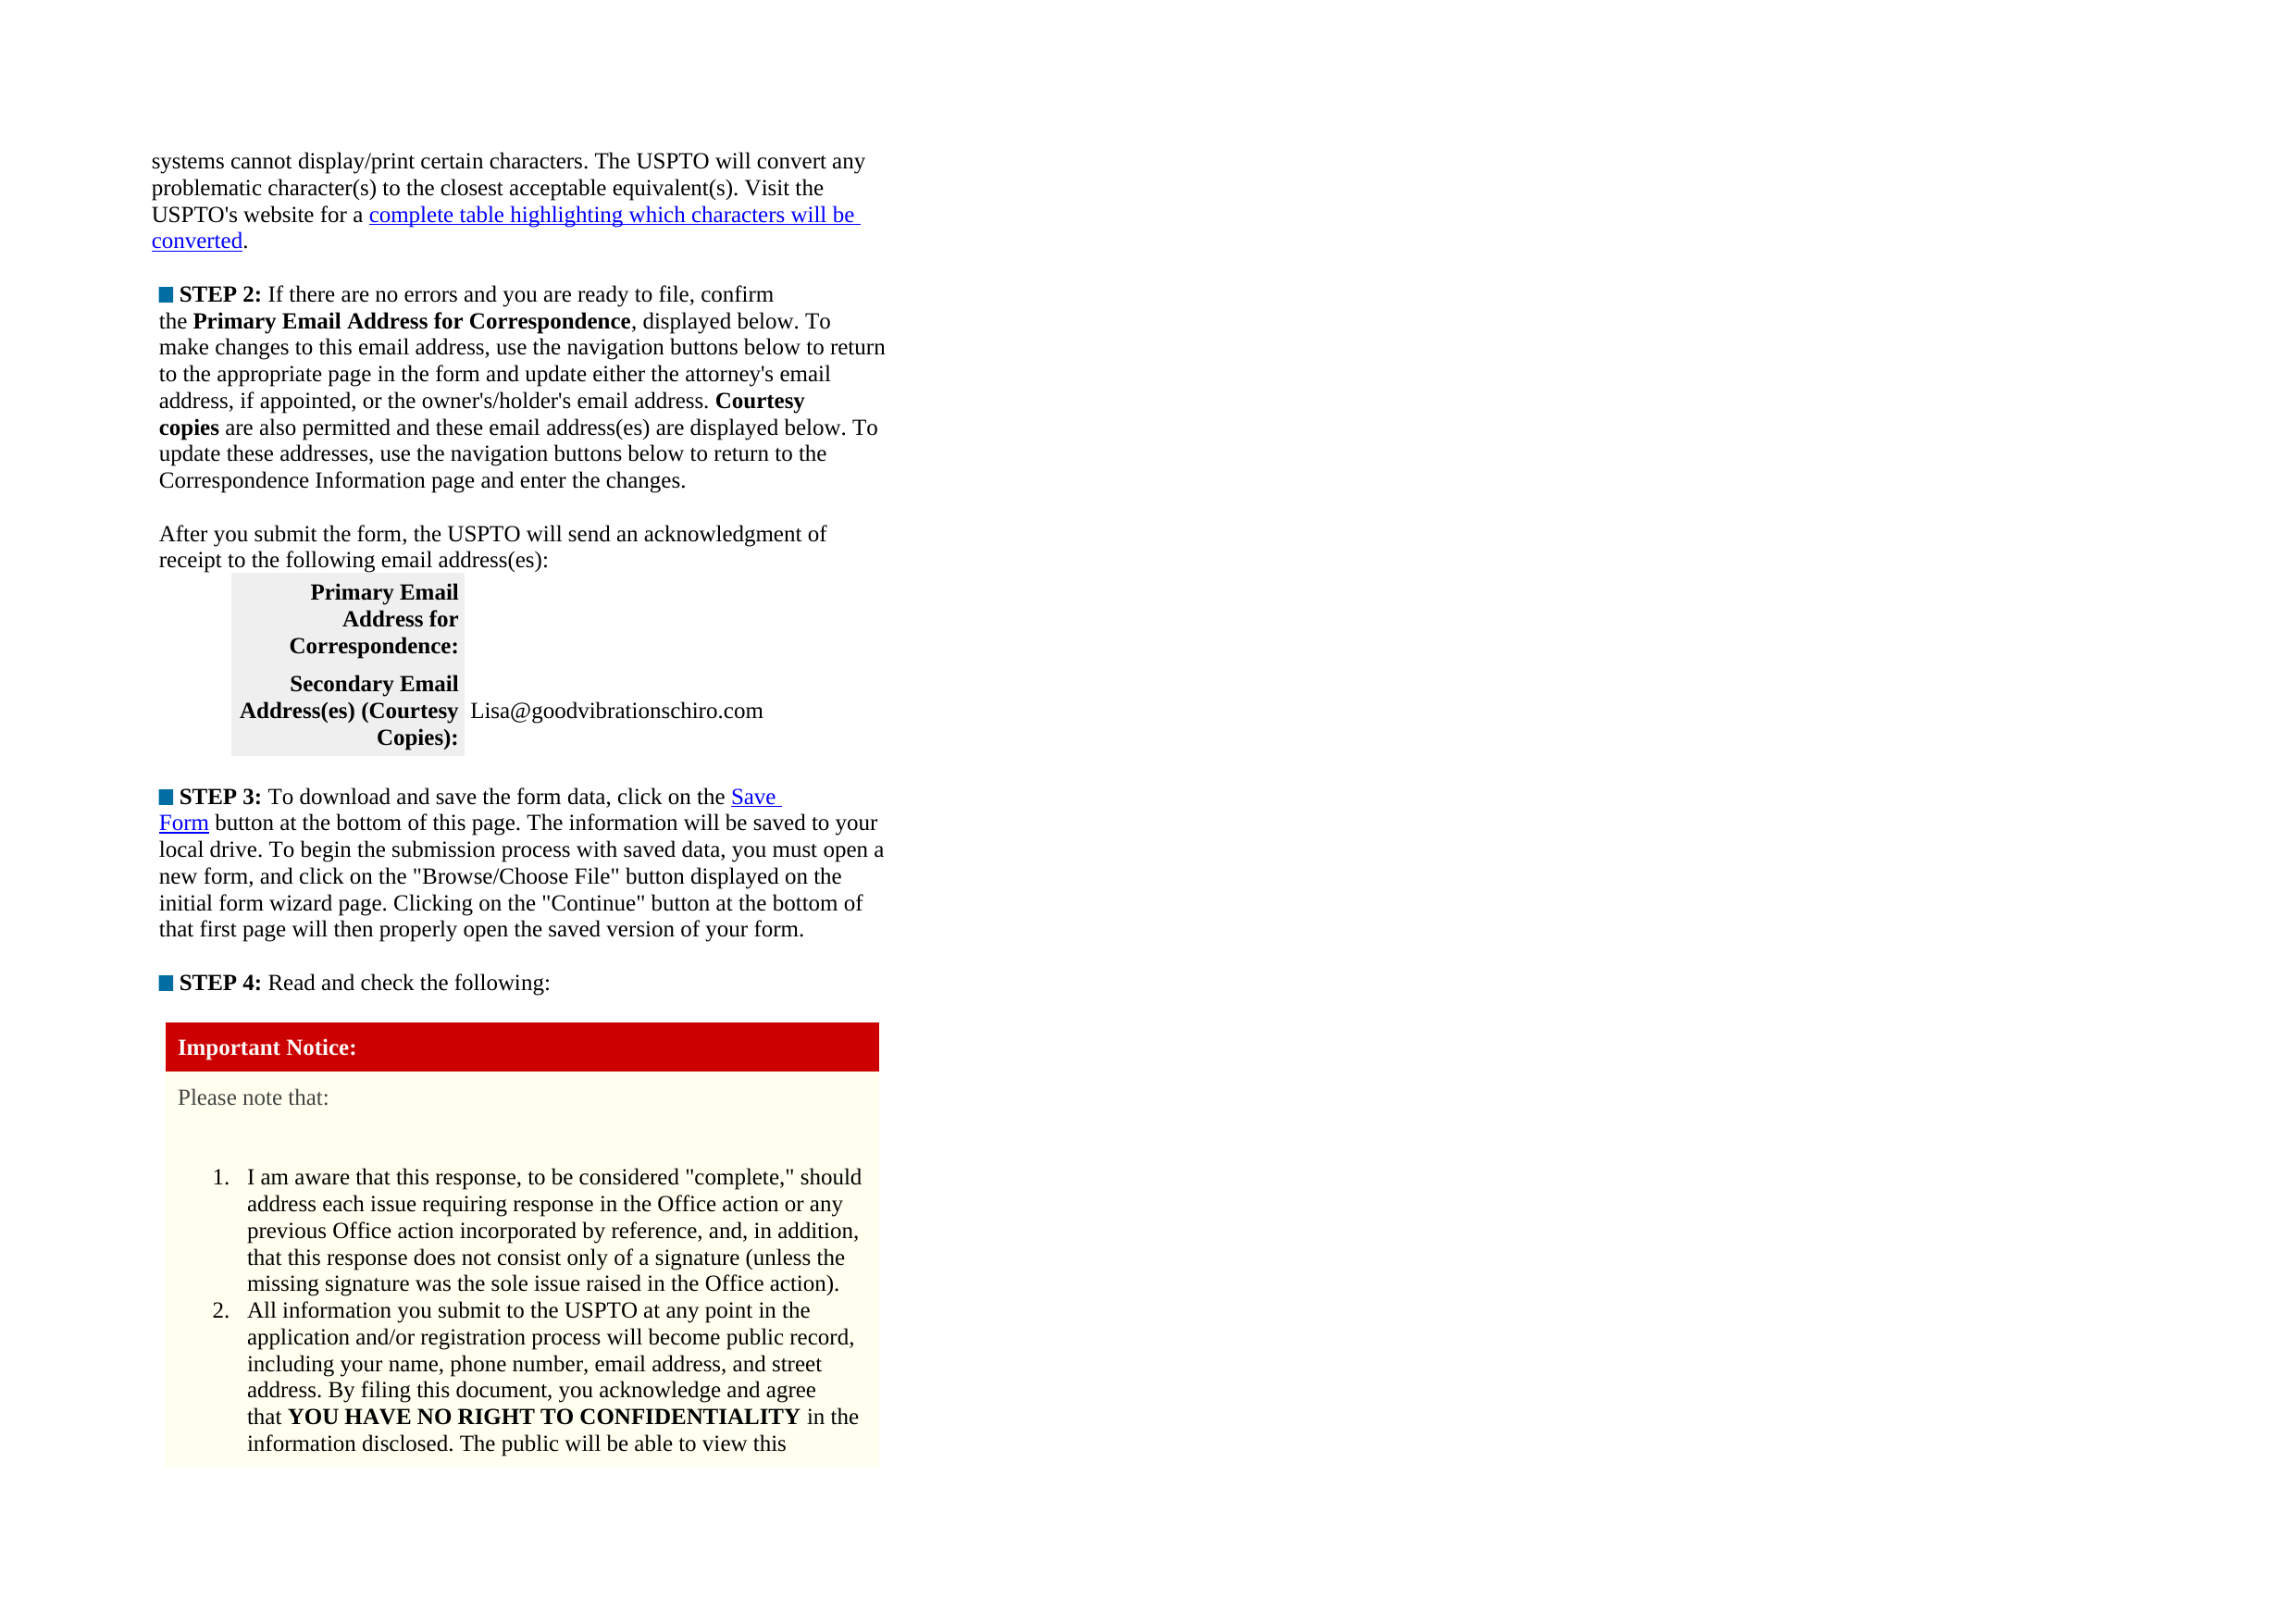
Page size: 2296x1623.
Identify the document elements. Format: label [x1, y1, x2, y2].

table_cell [139, 139, 902, 1477]
